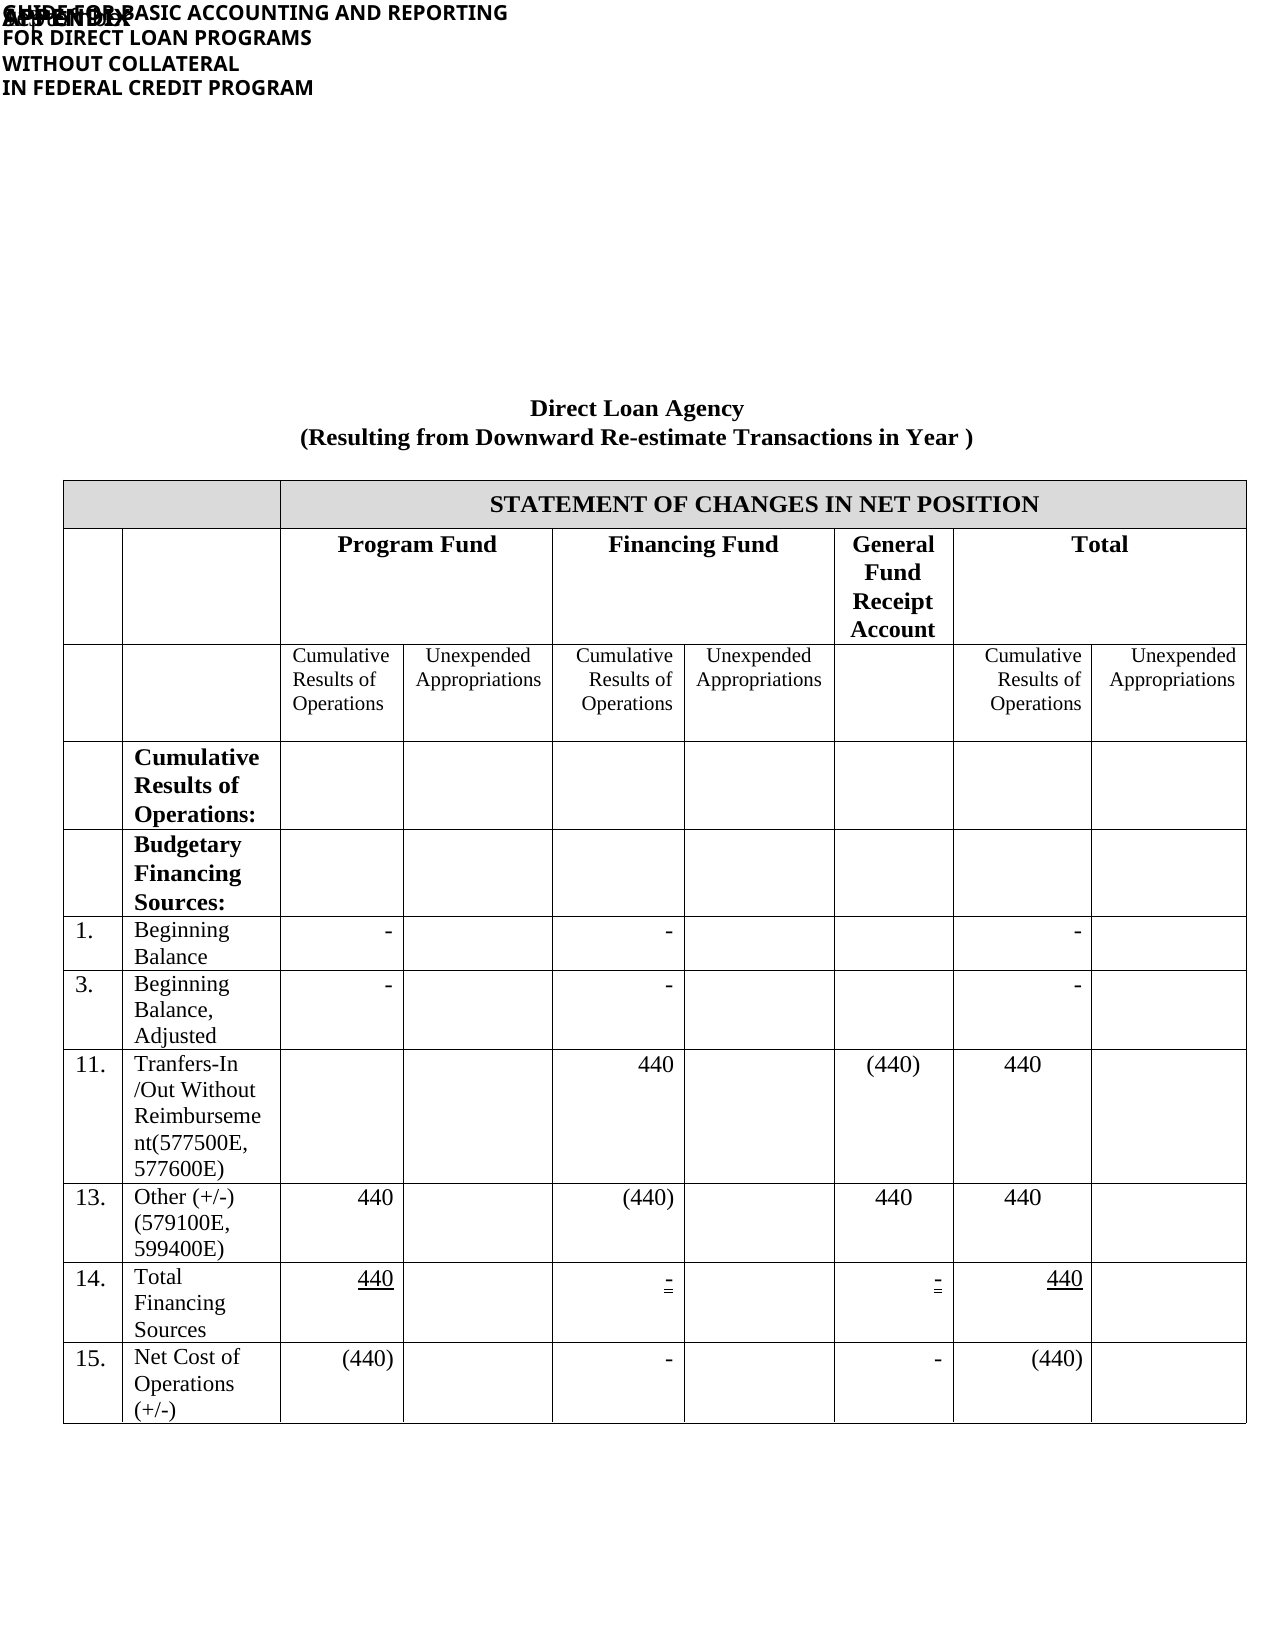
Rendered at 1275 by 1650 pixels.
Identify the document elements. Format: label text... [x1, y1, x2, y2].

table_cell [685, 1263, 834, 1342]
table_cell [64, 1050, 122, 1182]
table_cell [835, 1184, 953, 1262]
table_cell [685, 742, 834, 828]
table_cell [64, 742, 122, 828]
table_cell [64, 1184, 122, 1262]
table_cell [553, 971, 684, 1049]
text Direct Loan Agency [297, 394, 978, 421]
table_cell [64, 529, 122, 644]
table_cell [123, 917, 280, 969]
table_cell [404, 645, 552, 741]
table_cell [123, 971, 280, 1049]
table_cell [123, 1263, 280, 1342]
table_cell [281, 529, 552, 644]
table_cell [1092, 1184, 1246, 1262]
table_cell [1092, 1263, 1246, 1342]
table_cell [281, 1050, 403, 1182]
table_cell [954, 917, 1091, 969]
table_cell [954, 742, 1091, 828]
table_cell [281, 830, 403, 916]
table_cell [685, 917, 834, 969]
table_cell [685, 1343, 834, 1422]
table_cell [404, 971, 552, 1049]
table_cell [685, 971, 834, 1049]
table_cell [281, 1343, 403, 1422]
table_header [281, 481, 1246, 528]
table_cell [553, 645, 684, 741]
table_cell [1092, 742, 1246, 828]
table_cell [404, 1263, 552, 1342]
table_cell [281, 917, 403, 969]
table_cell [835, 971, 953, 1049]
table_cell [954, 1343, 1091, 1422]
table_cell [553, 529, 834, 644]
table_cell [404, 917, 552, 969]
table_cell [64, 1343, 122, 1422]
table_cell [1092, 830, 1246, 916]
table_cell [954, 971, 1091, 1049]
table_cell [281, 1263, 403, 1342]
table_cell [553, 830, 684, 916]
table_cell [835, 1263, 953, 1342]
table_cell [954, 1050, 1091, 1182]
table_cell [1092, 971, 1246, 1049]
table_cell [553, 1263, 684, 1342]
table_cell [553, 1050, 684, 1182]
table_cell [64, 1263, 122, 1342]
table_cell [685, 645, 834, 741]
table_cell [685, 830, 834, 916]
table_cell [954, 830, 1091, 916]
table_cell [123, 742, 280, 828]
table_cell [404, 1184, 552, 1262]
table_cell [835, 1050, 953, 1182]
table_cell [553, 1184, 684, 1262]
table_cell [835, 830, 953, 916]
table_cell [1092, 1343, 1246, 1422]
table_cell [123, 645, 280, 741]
text (Resulting from Downward Re-estimate Transactions in Year ) [297, 423, 977, 451]
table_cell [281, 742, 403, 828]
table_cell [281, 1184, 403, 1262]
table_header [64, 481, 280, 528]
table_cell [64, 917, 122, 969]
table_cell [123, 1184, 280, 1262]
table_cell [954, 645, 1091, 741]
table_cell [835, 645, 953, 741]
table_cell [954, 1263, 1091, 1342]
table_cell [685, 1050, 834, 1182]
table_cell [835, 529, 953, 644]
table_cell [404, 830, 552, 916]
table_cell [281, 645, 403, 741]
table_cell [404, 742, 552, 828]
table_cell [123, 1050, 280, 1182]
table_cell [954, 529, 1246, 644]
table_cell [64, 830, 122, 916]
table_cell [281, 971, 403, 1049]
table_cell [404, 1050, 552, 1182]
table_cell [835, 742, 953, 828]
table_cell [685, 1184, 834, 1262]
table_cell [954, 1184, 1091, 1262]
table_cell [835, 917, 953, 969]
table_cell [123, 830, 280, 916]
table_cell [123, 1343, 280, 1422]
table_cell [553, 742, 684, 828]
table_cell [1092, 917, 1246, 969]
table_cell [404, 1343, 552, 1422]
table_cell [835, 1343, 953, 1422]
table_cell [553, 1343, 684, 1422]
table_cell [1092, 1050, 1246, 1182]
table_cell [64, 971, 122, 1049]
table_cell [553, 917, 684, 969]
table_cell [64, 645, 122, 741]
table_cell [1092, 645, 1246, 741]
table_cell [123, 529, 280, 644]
